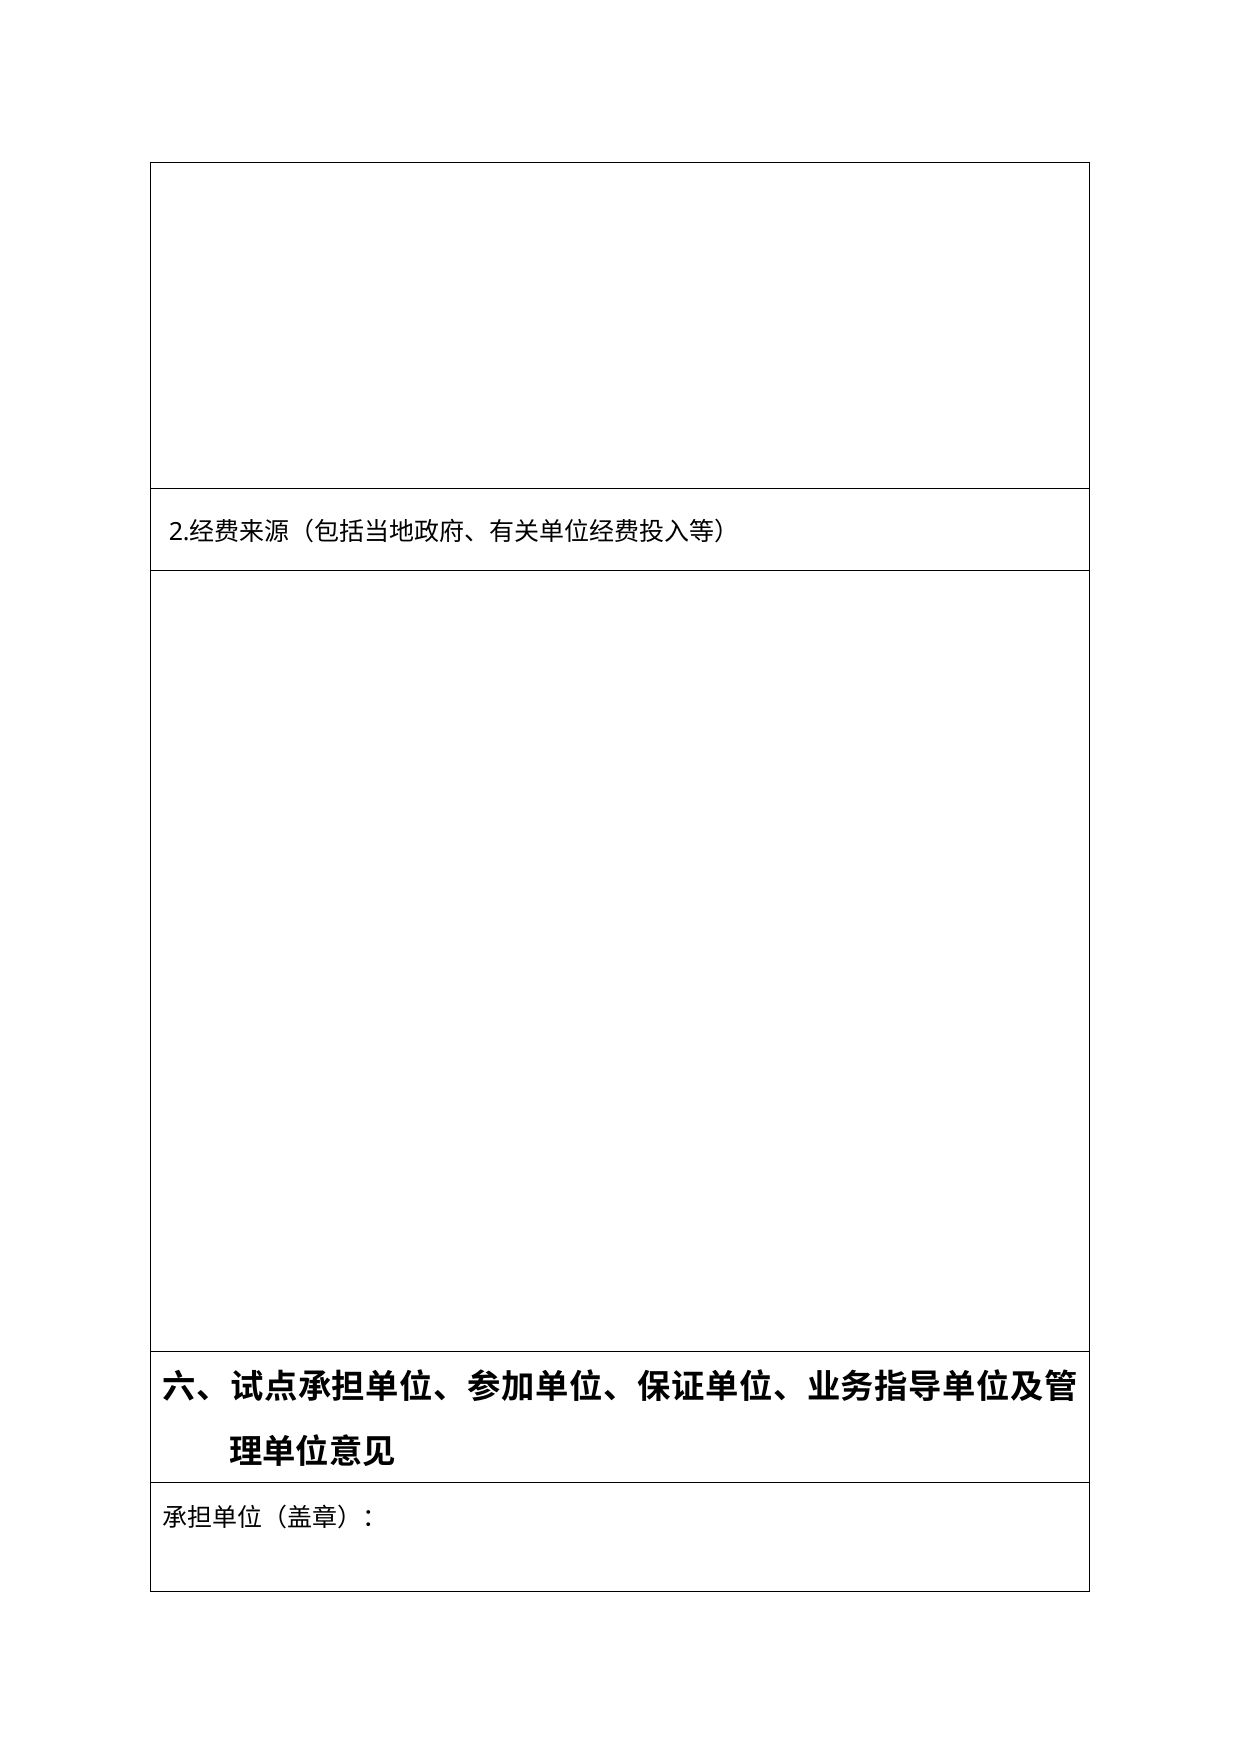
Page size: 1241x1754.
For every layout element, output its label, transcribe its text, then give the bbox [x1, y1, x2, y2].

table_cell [151, 1483, 1089, 1591]
table_cell [151, 163, 1089, 488]
table_cell [151, 571, 1089, 1351]
table_cell 六、试点承担单位、参加单位、保证单位、业务指导单位及管理单位意见 [151, 1352, 1089, 1482]
table_cell 2.经费来源（包括当地政府、有关单位经费投入等） [151, 489, 1089, 570]
